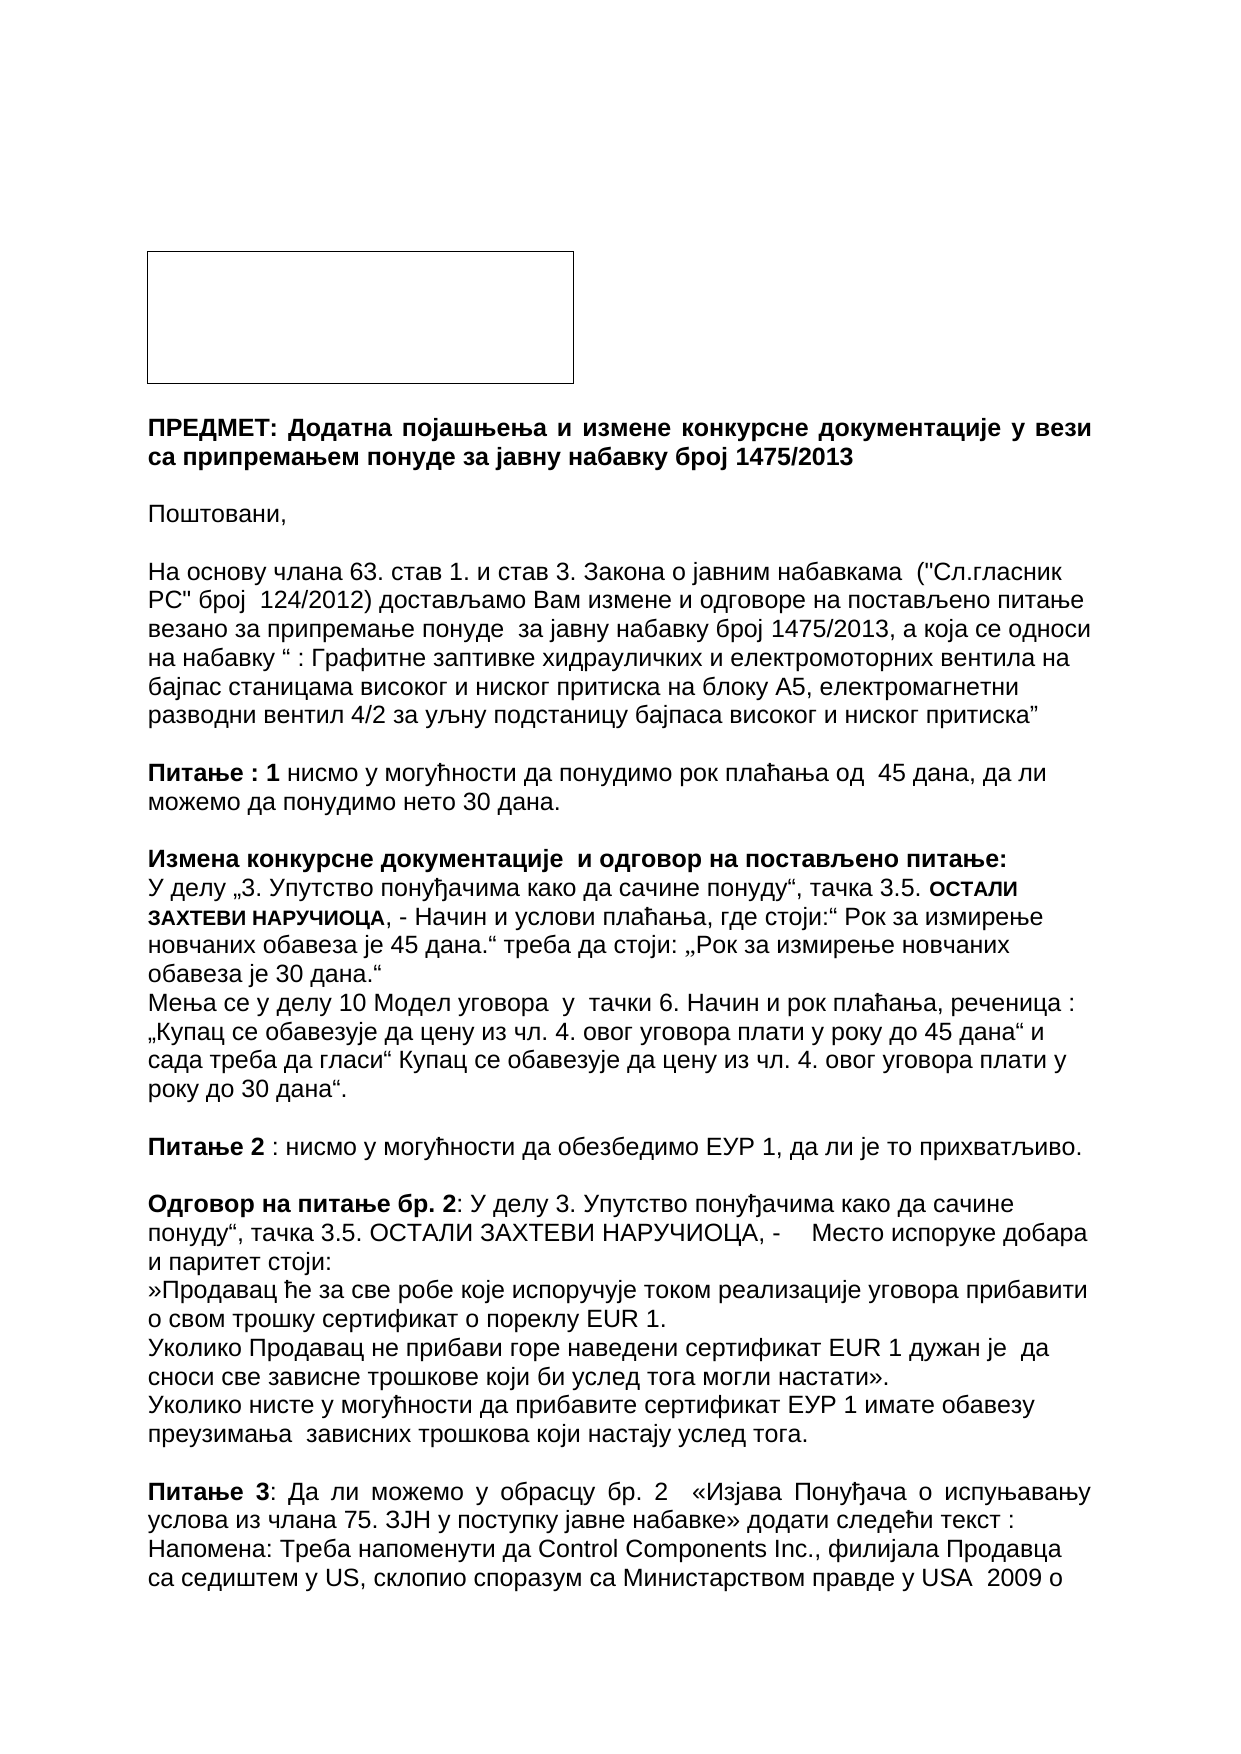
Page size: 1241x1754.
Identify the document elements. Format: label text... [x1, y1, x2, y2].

text Одговор на питање бр. 2: У делу 3. Упутство понуђачима како да сачине понуду“, тачка 3.5. ОСТАЛИ ЗАХТЕВИ НАРУЧИОЦА, - Место испоруке добара и паритет стоји: [148, 1189, 1093, 1275]
text Уколико нисте у могућности да прибавите сертификат ЕУР 1 имате обавезу преузимања зависних трошкова који настају услед тога. [148, 1390, 1093, 1448]
text Питање 3: Да ли можемо у обрасцу бр. 2 «Изјава Понуђача о испуњавању услова из члана 75. ЗЈН у поступку јавне набавке» додати следећи текст : [148, 1477, 1093, 1534]
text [148, 1534, 1093, 1592]
text Уколико Продавац не прибави горе наведени сертификат EUR 1 дужан је да сноси све зависне трошкове који би услед тога могли настати». [148, 1333, 1093, 1390]
text Питање 2 : нисмо у могућности да обезбедимо ЕУР 1, да ли је то прихватљиво. [148, 1132, 1093, 1160]
text Питање : 1 нисмо у могућности да понудимо рок плаћања од 45 дана, да ли можемо да понудимо нето 30 дана. [148, 758, 1093, 815]
text Измена конкурсне документације и одговор на постављено питање: [148, 844, 1093, 873]
table_header [148, 252, 573, 383]
text На основу члана 63. став 1. и став 3. Закона о јавним набавкама ("Сл.гласник РС" број 124/2012) достављамо Вам измене и одговоре на постављено питање везано за припремање понуде за јавну набавку број 1475/2013, а која се односи на набавку “ : Графитне заптивке хидрауличких и електромоторних вентила на бајпас станицама високог и ниског притиска на блоку А5, електромагнетни разводни вентил 4/2 за уљну подстаницу бајпаса високог и ниског притиска” [148, 556, 1093, 729]
text ПРЕДМЕТ: Додатна појашњења и измене конкурсне документације у вези са припремањем понуде за јавну набавку број 1475/2013 [148, 413, 1093, 470]
text »Продавац ће за све робе које испоручује током реализације уговора прибавити о свом трошку сертификат о пореклу EUR 1. [148, 1275, 1093, 1333]
text Поштовани, [148, 499, 1093, 528]
text У делу „3. Упутство понуђачима како да сачине понуду“, тачка 3.5. ОСТАЛИ ЗАХТЕВИ НАРУЧИОЦА, - Начин и услови плаћања, где стоји:“ Рок за измирење новчаних обавеза је 45 дана.“ треба да стоји: „Рок за измирење новчаних обавеза је 30 дана.“ [148, 873, 1093, 988]
text Мења се у делу 10 Модел уговора у тачки 6. Начин и рок плаћања, реченица : „Купац се обавезује да цену из чл. 4. овог уговора плати у року до 45 дана“ и сада треба да гласи“ Купац се обавезује да цену из чл. 4. овог уговора плати у року до 30 дана“. [148, 988, 1093, 1103]
